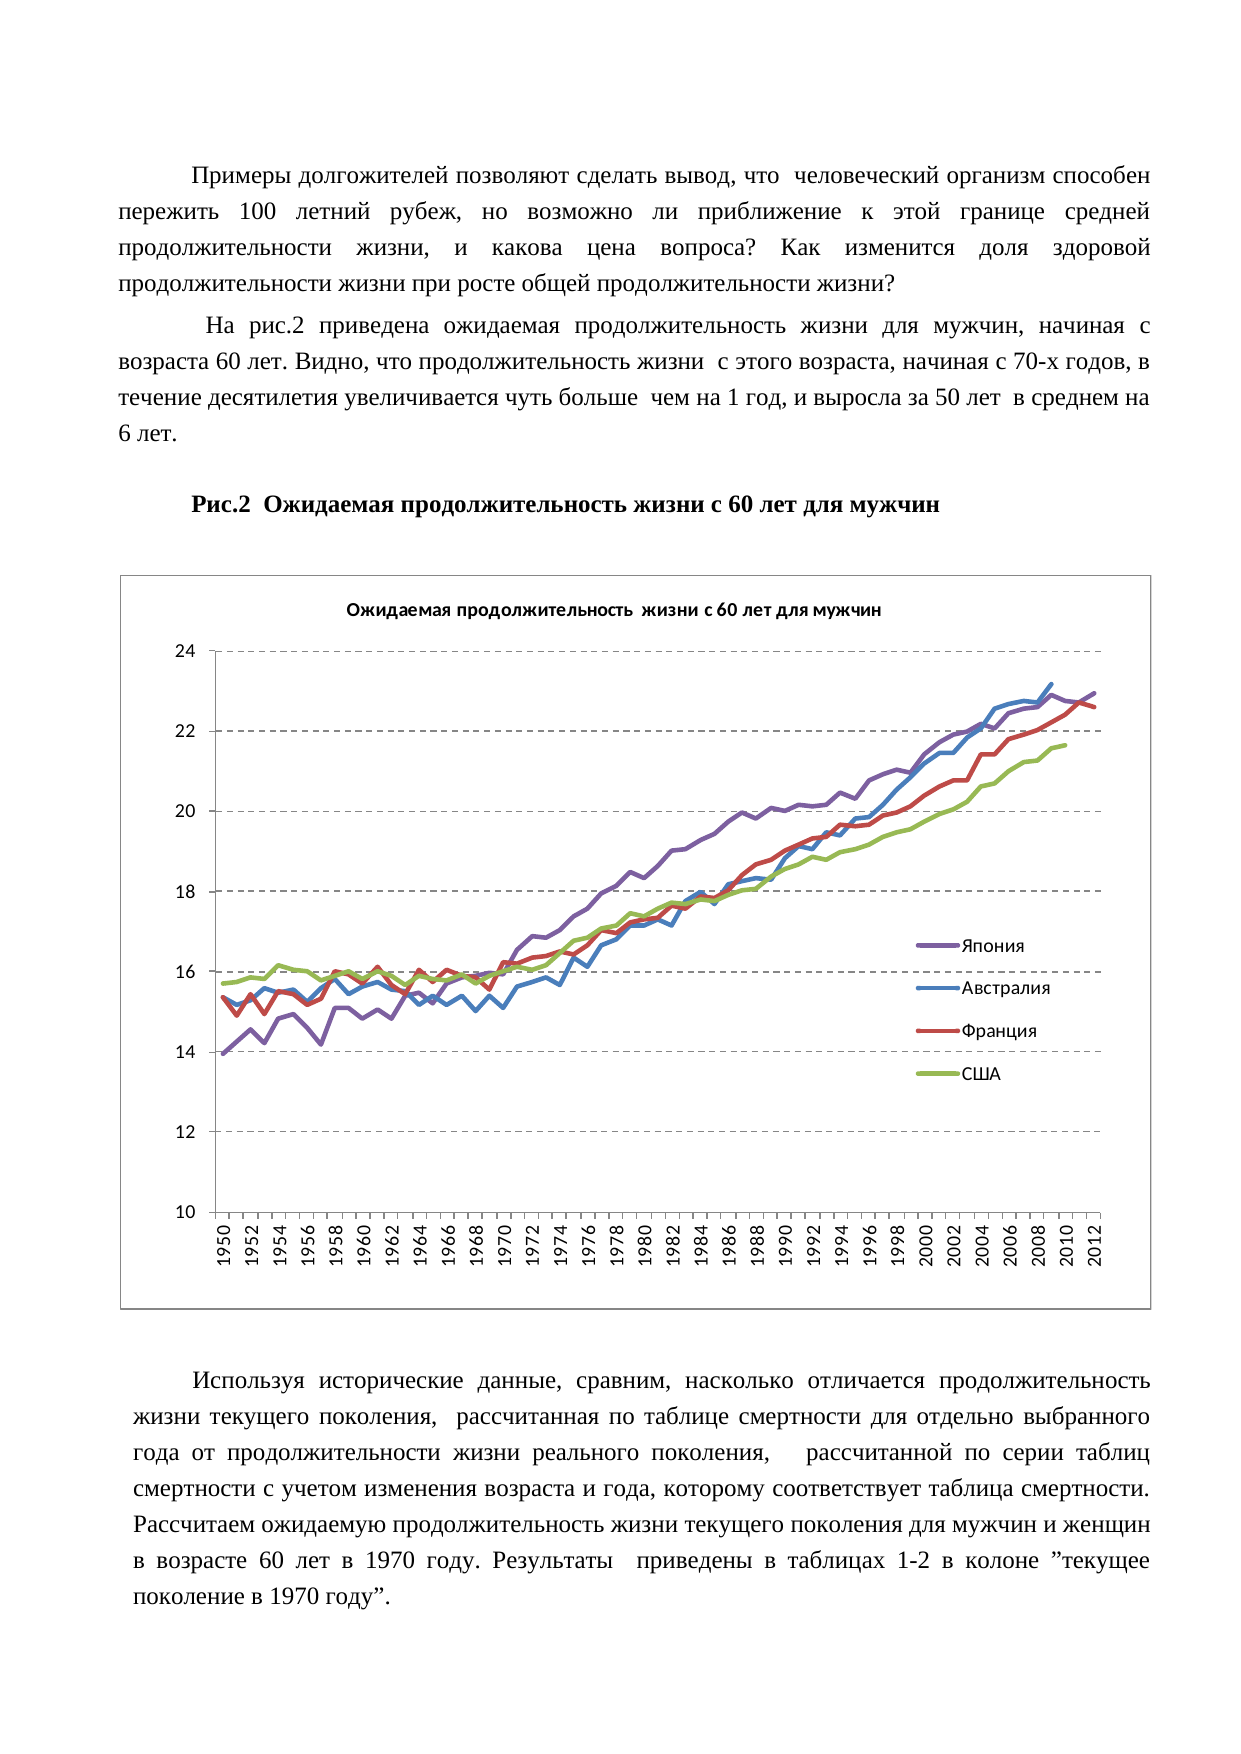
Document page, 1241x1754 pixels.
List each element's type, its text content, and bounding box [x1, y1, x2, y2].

text Примеры долгожителей позволяют сделать вывод, что человеческий организм способен пережить 100 летний рубеж, но возможно ли приближение к этой границе средней продолжительности жизни, и какова цена вопроса? Как изменится доля здоровой продолжительности жизни при росте общей продолжительности жизни? [118, 160, 1152, 297]
text На рис.2 приведена ожидаемая продолжительность жизни для мужчин, начиная с возраста 60 лет. Видно, что продолжительность жизни с этого возраста, начиная с 70-х годов, в течение десятилетия увеличивается чуть больше чем на 1 год, и выросла за 50 лет в среднем на 6 лет. [118, 310, 1152, 447]
text Рис.2 Ожидаемая продолжительность жизни с 60 лет для мужчин [118, 489, 1152, 518]
text Используя исторические данные, сравним, насколько отличается продолжительность жизни текущего поколения, рассчитанная по таблице смертности для отдельно выбранного года от продолжительности жизни реального поколения, рассчитанной по серии таблиц смертности с учетом изменения возраста и года, которому соответствует таблица смертности. Рассчитаем ожидаемую продолжительность жизни текущего поколения для мужчин и женщин в возрасте 60 лет в 1970 году. Результаты приведены в таблицах 1-2 в колоне ”текущее поколение в 1970 году”. [133, 1365, 1152, 1609]
